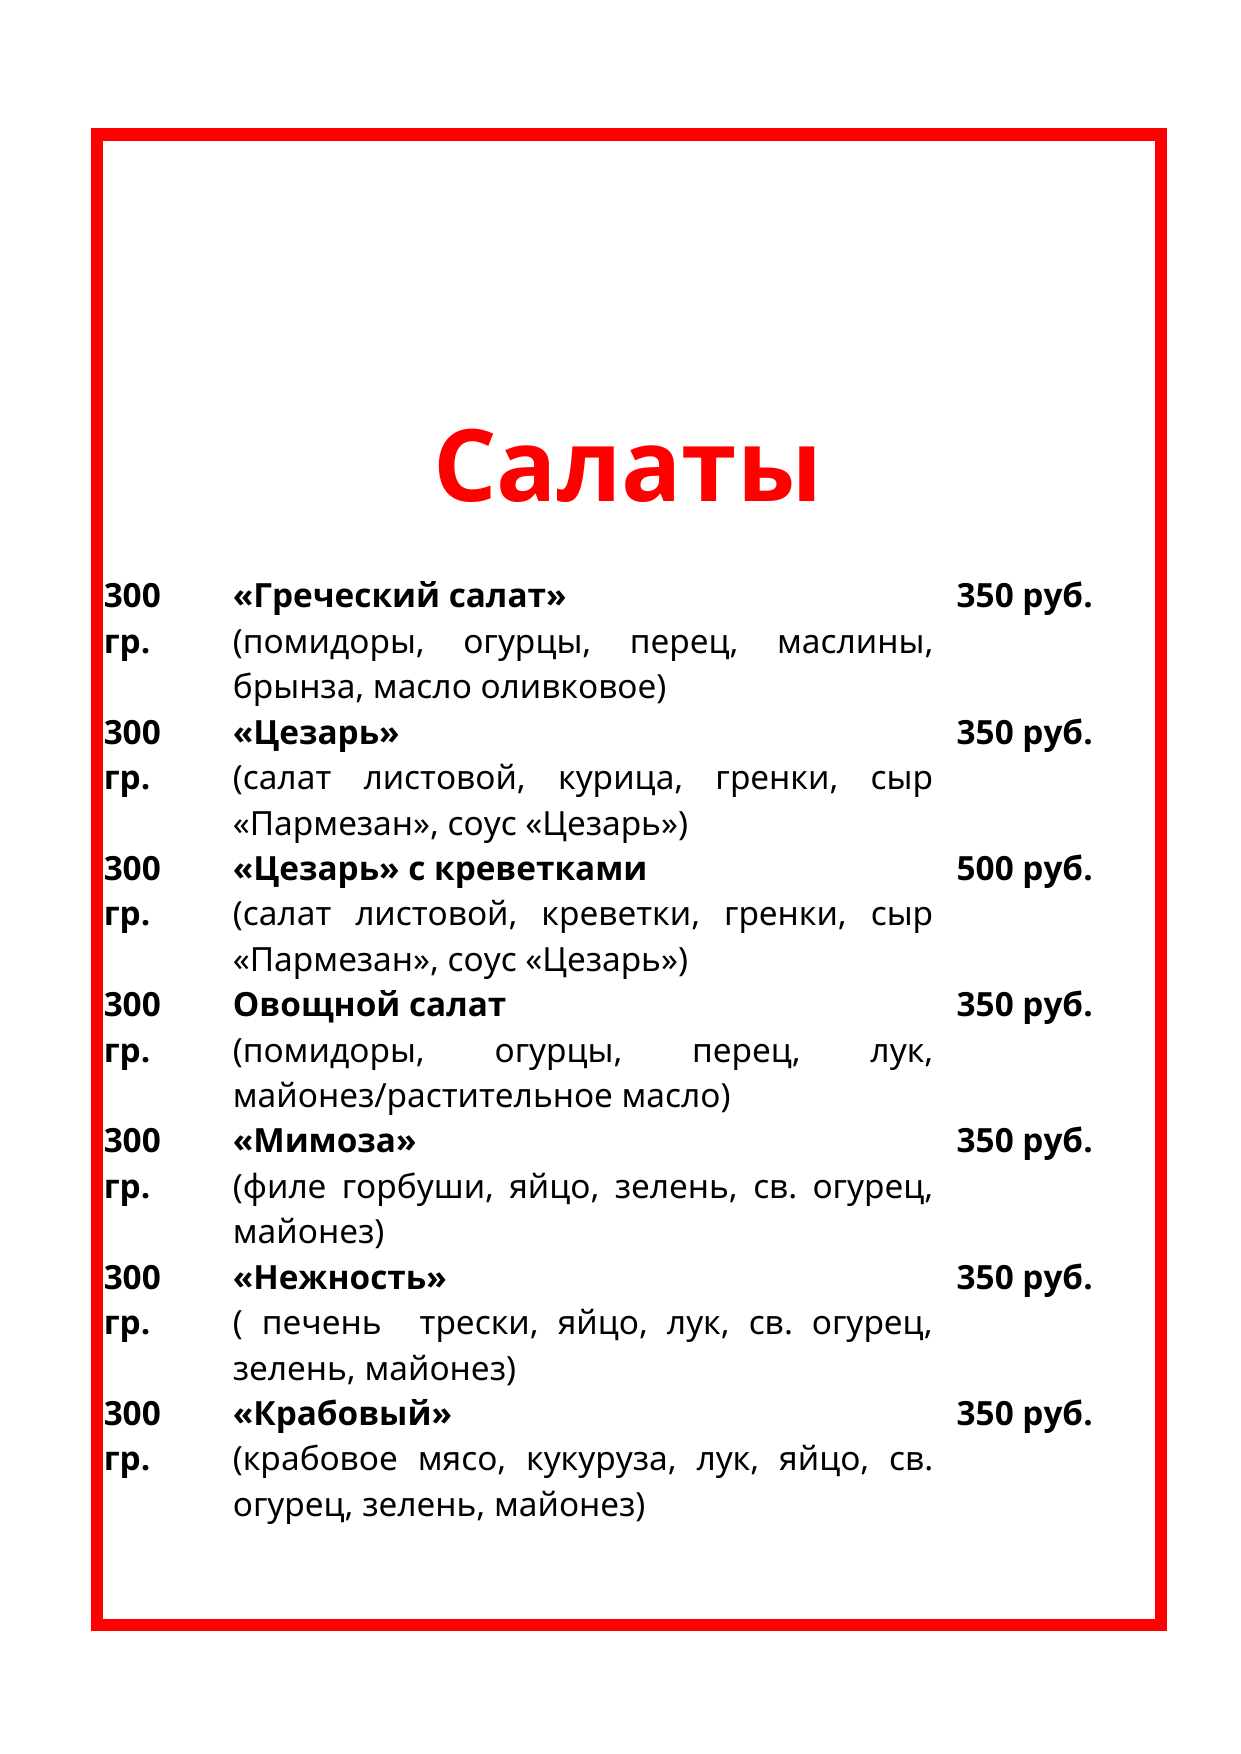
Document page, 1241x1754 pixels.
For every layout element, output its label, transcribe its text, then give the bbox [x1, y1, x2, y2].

table_cell 300 гр. [92, 845, 221, 981]
table_header «Греческий салат» (помидоры, огурцы, перец, маслины, брынза, масло оливковое) [221, 572, 945, 708]
table_cell Овощной салат (помидоры, огурцы, перец, лук, майонез/растительное масло) [221, 981, 945, 1117]
table_cell «Цезарь» (салат листовой, курица, гренки, сыр «Пармезан», соус «Цезарь») [221, 709, 945, 845]
text Салаты [103, 395, 1152, 531]
table_cell 300 гр. [92, 1390, 221, 1526]
table_cell 300 гр. [92, 1254, 221, 1390]
table_cell 300 гр. [92, 709, 221, 845]
table_cell «Мимоза» (филе горбуши, яйцо, зелень, св. огурец, майонез) [221, 1117, 945, 1253]
table_cell 300 гр. [92, 981, 221, 1117]
table_cell 500 руб. [945, 845, 1163, 981]
table_cell 350 руб. [945, 1117, 1163, 1253]
table_cell 350 руб. [945, 709, 1163, 845]
table_cell 350 руб. [945, 1390, 1163, 1526]
table_cell «Нежность» ( печень трески, яйцо, лук, св. огурец, зелень, майонез) [221, 1254, 945, 1390]
table_cell 350 руб. [945, 1254, 1163, 1390]
table_header 300 гр. [92, 572, 221, 708]
table_cell 350 руб. [945, 981, 1163, 1117]
table_header 350 руб. [945, 572, 1163, 708]
table_cell 300 гр. [92, 1117, 221, 1253]
table_cell «Цезарь» с креветками (салат листовой, креветки, гренки, сыр «Пармезан», соус «Цезарь») [221, 845, 945, 981]
table_cell «Крабовый» (крабовое мясо, кукуруза, лук, яйцо, св. огурец, зелень, майонез) [221, 1390, 945, 1526]
